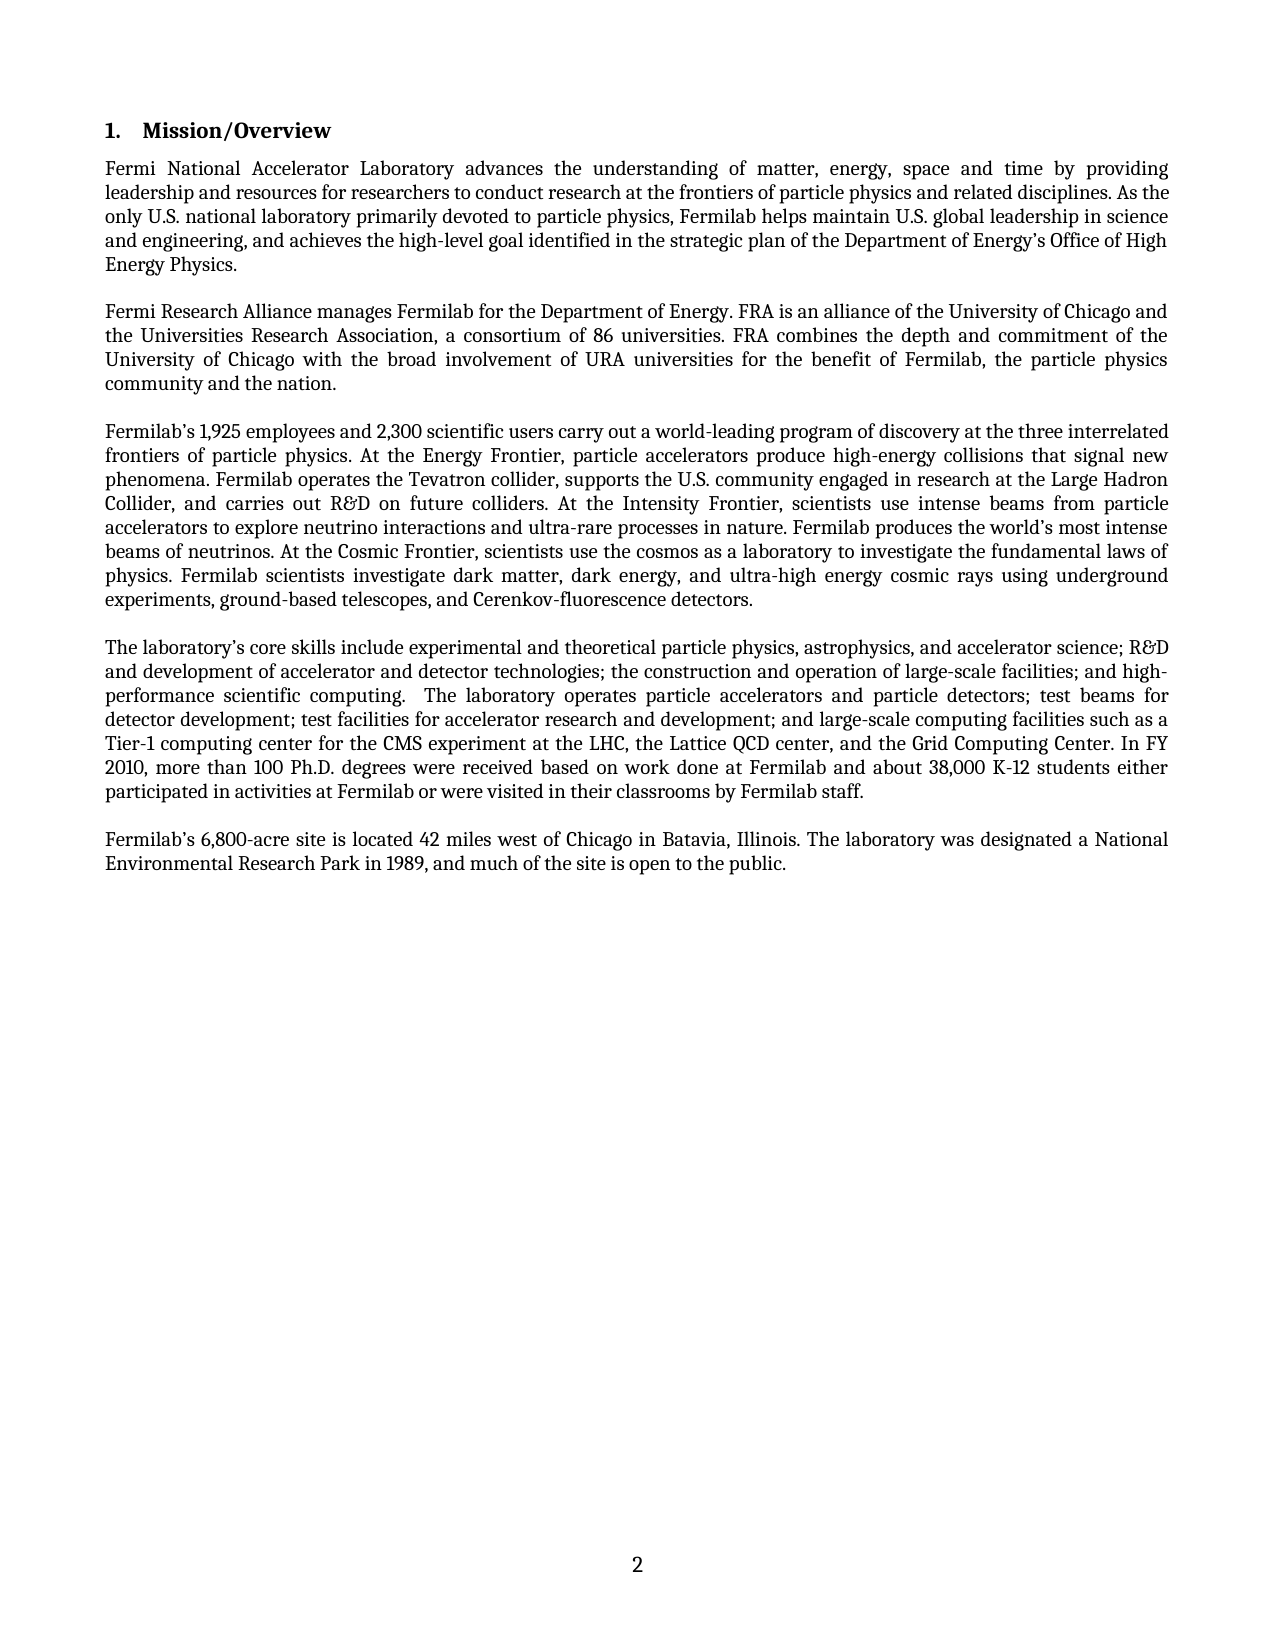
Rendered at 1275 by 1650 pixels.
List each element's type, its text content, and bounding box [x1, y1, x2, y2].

text Fermi National Accelerator Laboratory advances the understanding of matter, energy, space and time by providing leadership and resources for researchers to conduct research at the frontiers of particle physics and related disciplines. As the only U.S. national laboratory primarily devoted to particle physics, Fermilab helps maintain U.S. global leadership in science and engineering, and achieves the high-level goal identified in the strategic plan of the Department of Energy’s Office of High Energy Physics. [105, 156, 1170, 276]
text Fermilab’s 6,800-acre site is located 42 miles west of Chicago in Batavia, Illinois. The laboratory was designated a National Environmental Research Park in 1989, and much of the site is open to the public. [105, 827, 1170, 875]
text Fermi Research Alliance manages Fermilab for the Department of Energy. FRA is an alliance of the University of Chicago and the Universities Research Association, a consortium of 86 universities. FRA combines the depth and commitment of the University of Chicago with the broad involvement of URA universities for the benefit of Fermilab, the particle physics community and the nation. [105, 300, 1170, 396]
subtitle 1. Mission/Overview [105, 117, 1170, 144]
text The laboratory’s core skills include experimental and theoretical particle physics, astrophysics, and accelerator science; R&D and development of accelerator and detector technologies; the construction and operation of large-scale facilities; and high-performance scientific computing. The laboratory operates particle accelerators and particle detectors; test beams for detector development; test facilities for accelerator research and development; and large-scale computing facilities such as a Tier-1 computing center for the CMS experiment at the LHC, the Lattice QCD center, and the Grid Computing Center. In FY 2010, more than 100 Ph.D. degrees were received based on work done at Fermilab and about 38,000 K-12 students either participated in activities at Fermilab or were visited in their classrooms by Fermilab staff. [105, 636, 1170, 803]
text Fermilab’s 1,925 employees and 2,300 scientific users carry out a world-leading program of discovery at the three interrelated frontiers of particle physics. At the Energy Frontier, particle accelerators produce high-energy collisions that signal new phenomena. Fermilab operates the Tevatron collider, supports the U.S. community engaged in research at the Large Hadron Collider, and carries out R&D on future colliders. At the Intensity Frontier, scientists use intense beams from particle accelerators to explore neutrino interactions and ultra-rare processes in nature. Fermilab produces the world’s most intense beams of neutrinos. At the Cosmic Frontier, scientists use the cosmos as a laboratory to investigate the fundamental laws of physics. Fermilab scientists investigate dark matter, dark energy, and ultra-high energy cosmic rays using underground experiments, ground-based telescopes, and Cerenkov-fluorescence detectors. [105, 420, 1170, 612]
